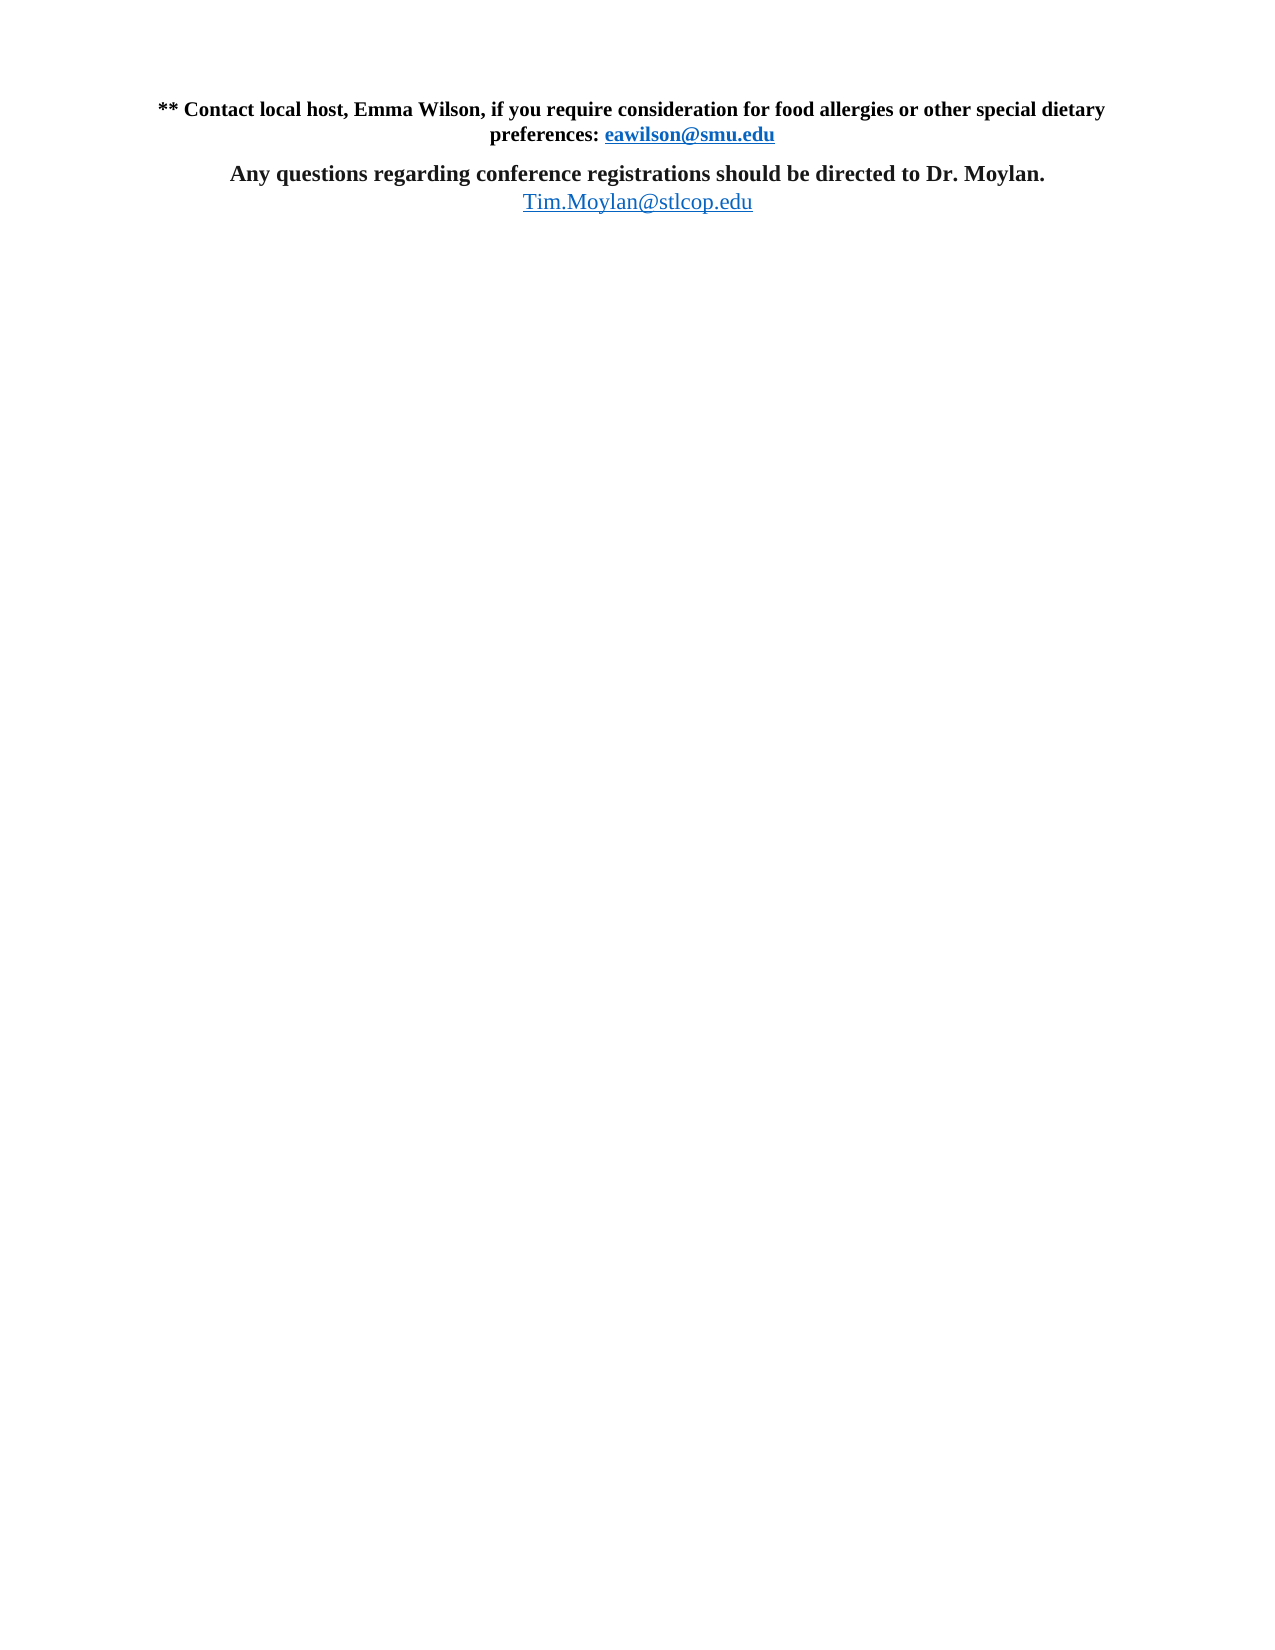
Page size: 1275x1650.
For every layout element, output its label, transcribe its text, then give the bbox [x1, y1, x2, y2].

text Any questions regarding conference registrations should be directed to Dr. Moylan. [150, 161, 1125, 187]
text ** Contact local host, Emma Wilson, if you require consideration for food allergies or other special dietary preferences: eawilson@smu.edu [150, 97, 1113, 146]
text Tim.Moylan@stlcop.edu [150, 188, 1125, 214]
